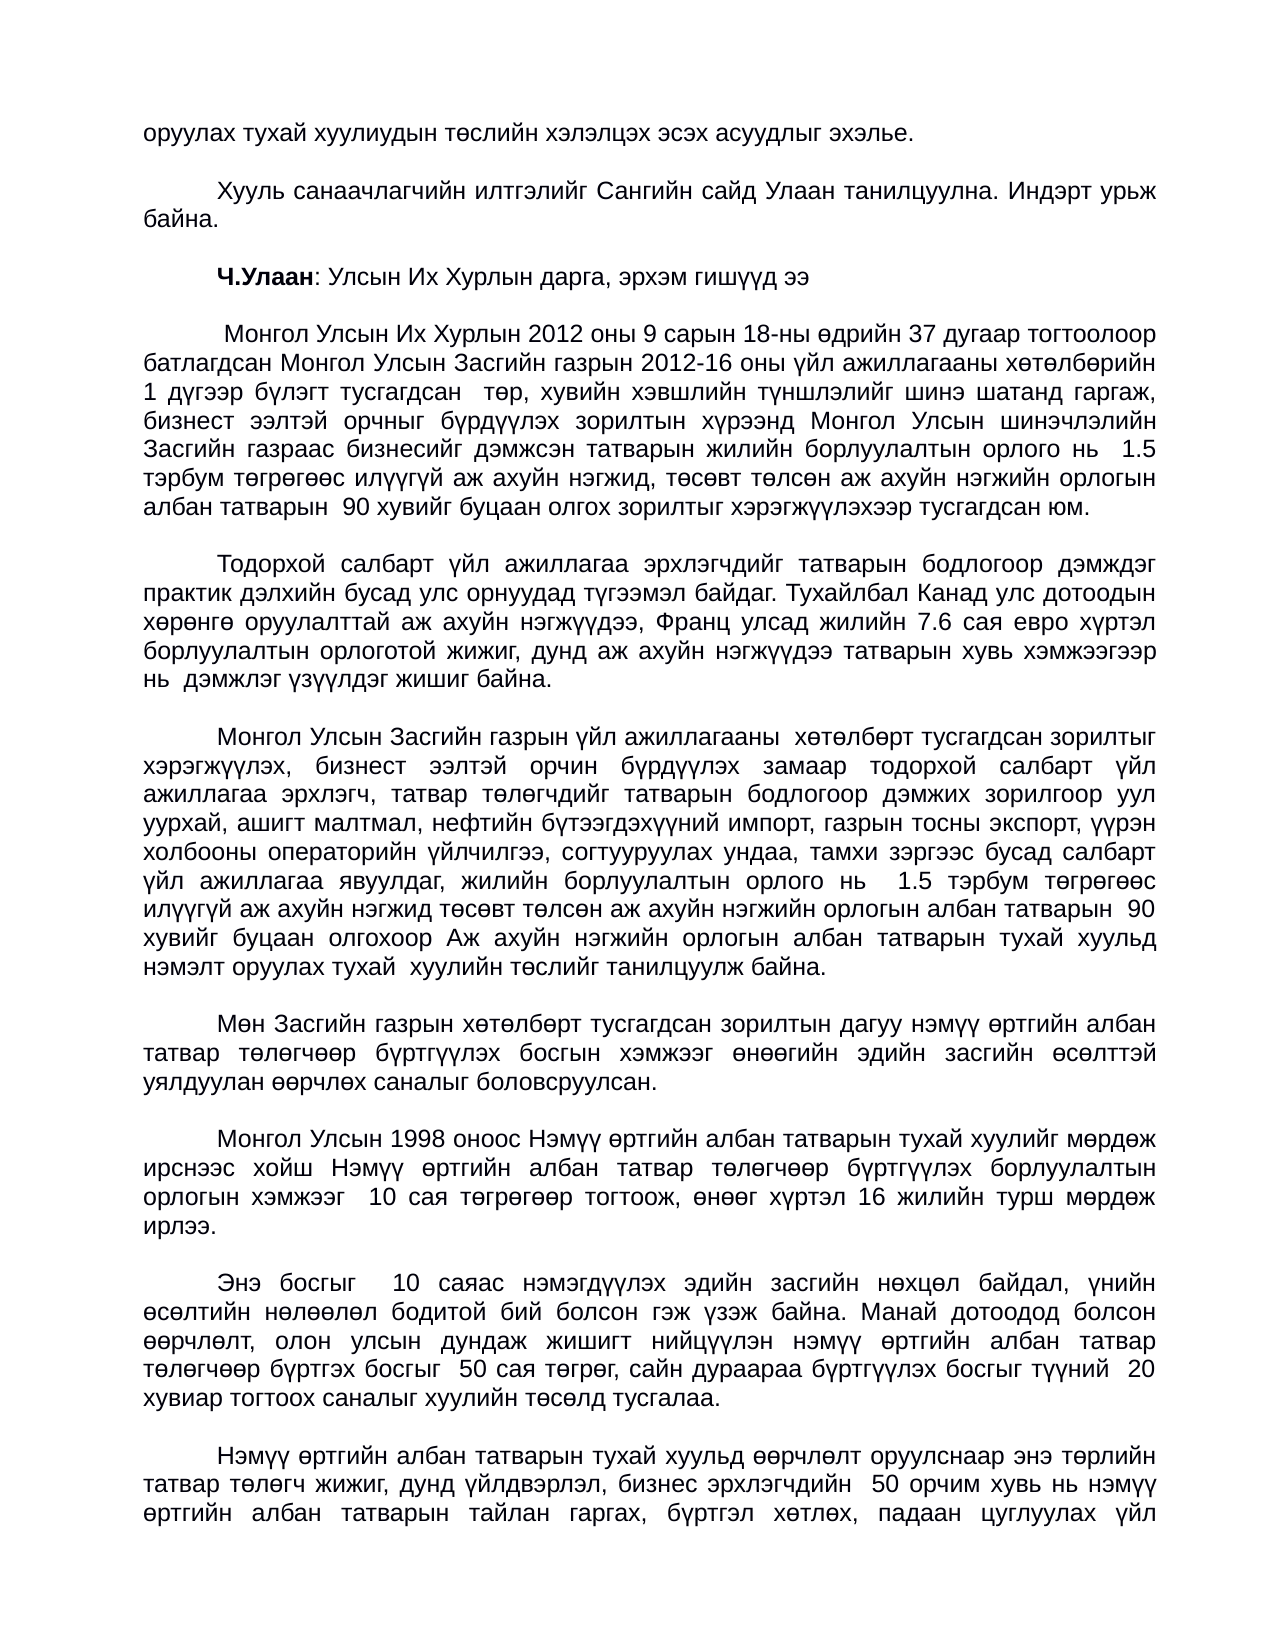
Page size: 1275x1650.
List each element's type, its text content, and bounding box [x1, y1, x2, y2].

text Ч.Улаан: Улсын Их Хурлын дарга, эрхэм гишүүд ээ [143, 262, 1157, 291]
text Монгол Улсын Засгийн газрын үйл ажиллагааны хөтөлбөрт тусгагдсан зорилтыг хэрэгжүүлэх, бизнест ээлтэй орчин бүрдүүлэх замаар тодорхой салбарт үйл ажиллагаа эрхлэгч, татвар төлөгчдийг татварын бодлогоор дэмжих зорилгоор уул уурхай, ашигт малтмал, нефтийн бүтээгдэхүүний импорт, газрын тосны экспорт, үүрэн холбооны операторийн үйлчилгээ, согтууруулах ундаа, тамхи зэргээс бусад салбарт үйл ажиллагаа явуулдаг, жилийн борлуулалтын орлого нь 1.5 тэрбум төгрөгөөс илүүгүй аж ахуйн нэгжид төсөвт төлсөн аж ахуйн нэгжийн орлогын албан татварын 90 хувийг буцаан олгохоор Аж ахуйн нэгжийн орлогын албан татварын тухай хуульд нэмэлт оруулах тухай хуулийн төслийг танилцуулж байна. [143, 722, 1157, 981]
text Монгол Улсын 1998 оноос Нэмүү өртгийн албан татварын тухай хуулийг мөрдөж ирснээс хойш Нэмүү өртгийн албан татвар төлөгчөөр бүртгүүлэх борлуулалтын орлогын хэмжээг 10 сая төгрөгөөр тогтоож, өнөөг хүртэл 16 жилийн турш мөрдөж ирлээ. [143, 1124, 1157, 1239]
text Хууль санаачлагчийн илтгэлийг Сангийн сайд Улаан танилцуулна. Индэрт урьж байна. [143, 176, 1157, 233]
text Энэ босгыг 10 саяас нэмэгдүүлэх эдийн засгийн нөхцөл байдал, үнийн өсөлтийн нөлөөлөл бодитой бий болсон гэж үзэж байна. Манай дотоодод болсон өөрчлөлт, олон улсын дундаж жишигт нийцүүлэн нэмүү өртгийн албан татвар төлөгчөөр бүртгэх босгыг 50 сая төгрөг, сайн дураараа бүртгүүлэх босгыг түүний 20 хувиар тогтоох саналыг хуулийн төсөлд тусгалаа. [143, 1268, 1157, 1412]
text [143, 118, 1157, 147]
text Монгол Улсын Их Хурлын 2012 оны 9 сарын 18-ны өдрийн 37 дугаар тогтоолоор батлагдсан Монгол Улсын Засгийн газрын 2012-16 оны үйл ажиллагааны хөтөлбөрийн 1 дүгээр бүлэгт тусгагдсан төр, хувийн хэвшлийн түншлэлийг шинэ шатанд гаргаж, бизнест ээлтэй орчныг бүрдүүлэх зорилтын хүрээнд Монгол Улсын шинэчлэлийн Засгийн газраас бизнесийг дэмжсэн татварын жилийн борлуулалтын орлого нь 1.5 тэрбум төгрөгөөс илүүгүй аж ахуйн нэгжид, төсөвт төлсөн аж ахуйн нэгжийн орлогын албан татварын 90 хувийг буцаан олгох зорилтыг хэрэгжүүлэхээр тусгагдсан юм. [143, 319, 1157, 521]
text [143, 1441, 1157, 1527]
text Тодорхой салбарт үйл ажиллагаа эрхлэгчдийг татварын бодлогоор дэмждэг практик дэлхийн бусад улс орнуудад түгээмэл байдаг. Тухайлбал Канад улс дотоодын хөрөнгө оруулалттай аж ахуйн нэгжүүдээ, Франц улсад жилийн 7.6 сая евро хүртэл борлуулалтын орлоготой жижиг, дунд аж ахуйн нэгжүүдээ татварын хувь хэмжээгээр нь дэмжлэг үзүүлдэг жишиг байна. [143, 549, 1157, 693]
text Мөн Засгийн газрын хөтөлбөрт тусгагдсан зорилтын дагуу нэмүү өртгийн албан татвар төлөгчөөр бүртгүүлэх босгын хэмжээг өнөөгийн эдийн засгийн өсөлттэй уялдуулан өөрчлөх саналыг боловсруулсан. [143, 1009, 1157, 1096]
